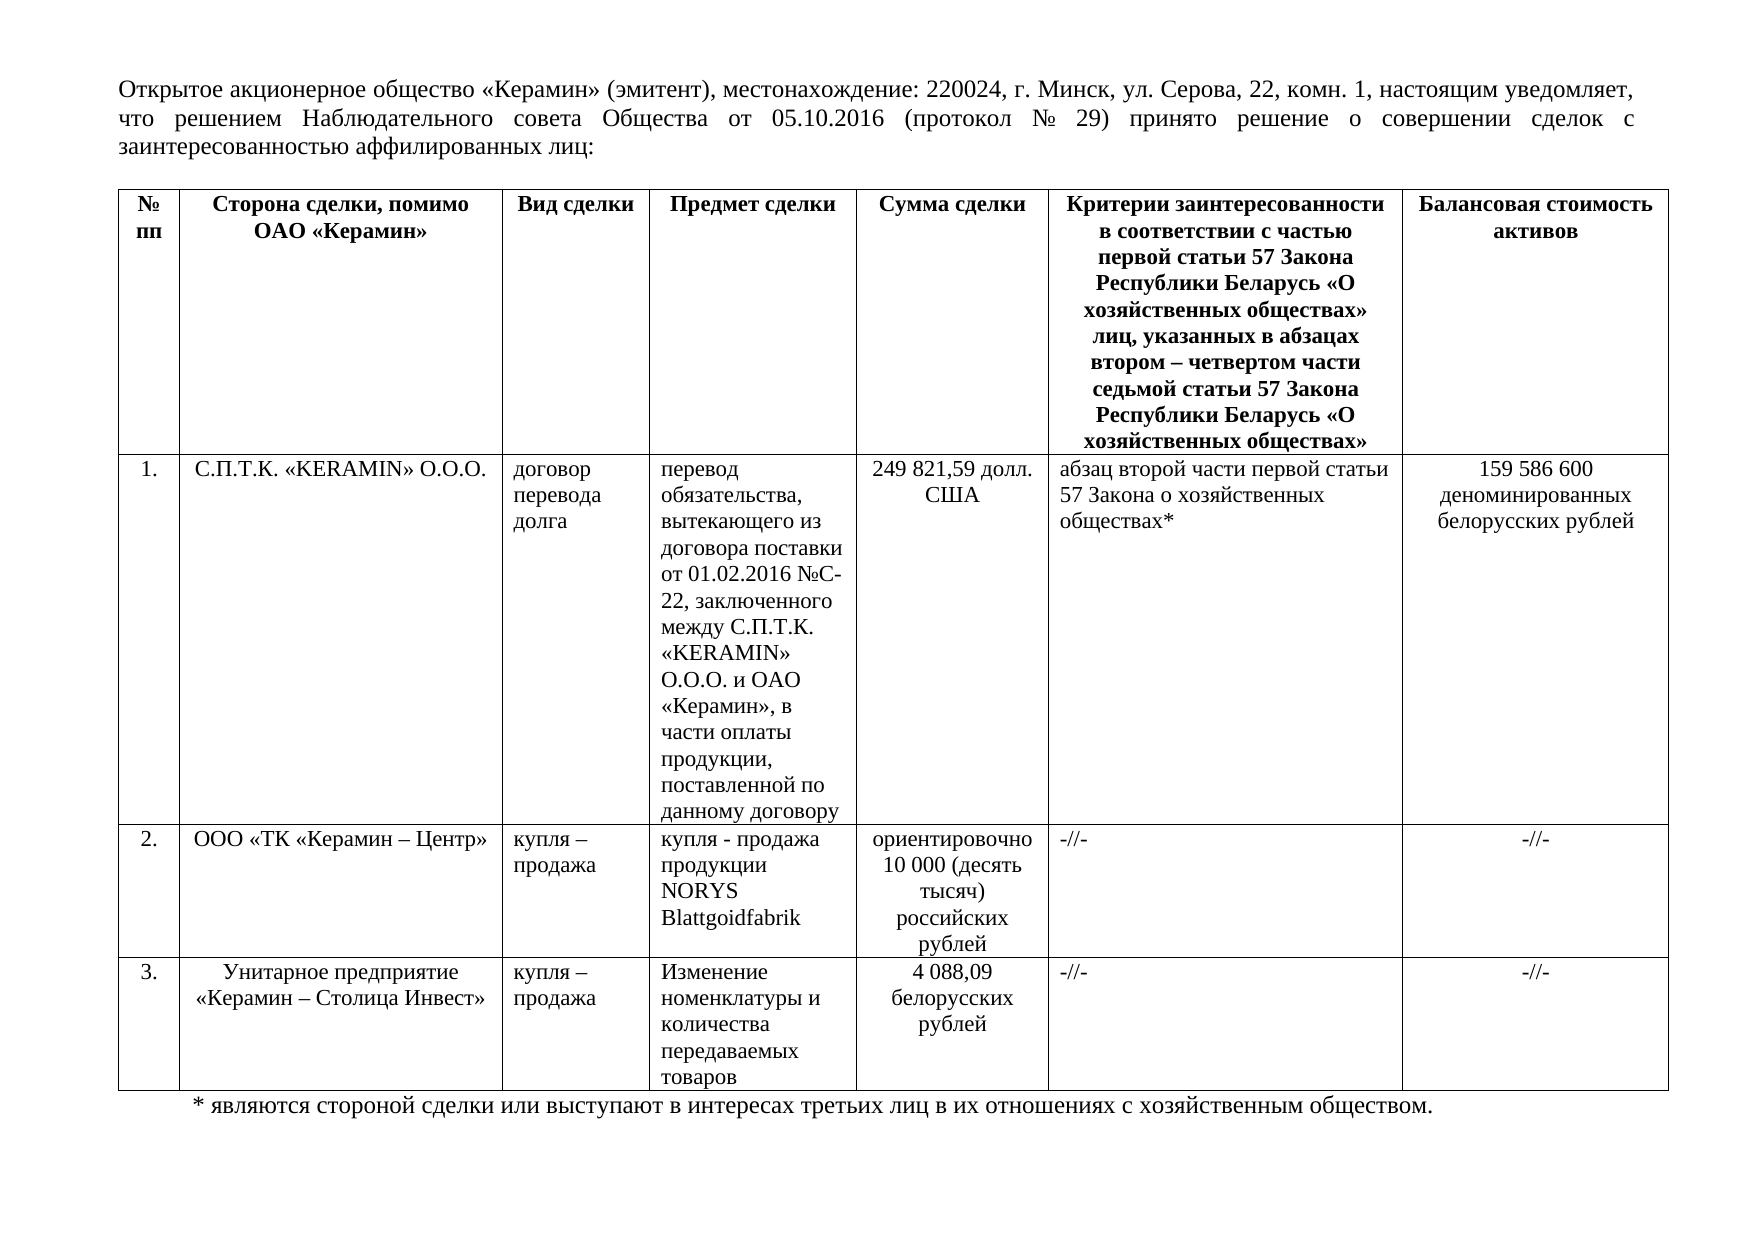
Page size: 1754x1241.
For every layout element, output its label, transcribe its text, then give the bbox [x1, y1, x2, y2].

table_cell 1. [119, 455, 179, 824]
table_cell купля – продажа [503, 958, 649, 1089]
table_header Предмет сделки [650, 190, 856, 454]
table_cell -//- [1403, 958, 1668, 1089]
table_cell 3. [119, 958, 179, 1089]
table_cell -//- [1403, 825, 1668, 957]
table_header Балансовая стоимость активов [1403, 190, 1668, 454]
table_cell 249 821,59 долл. США [857, 455, 1048, 824]
text * являются стороной сделки или выступают в интересах третьих лиц в их отношениях с хозяйственным обществом. [118, 1091, 1636, 1119]
table_cell абзац второй части первой статьи 57 Закона о хозяйственных обществах* [1049, 455, 1402, 824]
table_cell -//- [1049, 825, 1402, 957]
table_cell -//- [1049, 958, 1402, 1089]
table_header Сторона сделки, помимо ОАО «Керамин» [180, 190, 502, 454]
table_cell перевод обязательства, вытекающего из договора поставки от 01.02.2016 №С-22, заключенного между С.П.Т.К. «KERAMIN» О.О.О. и ОАО «Керамин», в части оплаты продукции, поставленной по данному договору [650, 455, 856, 824]
table_cell ООО «ТК «Керамин – Центр» [180, 825, 502, 957]
table_cell 4 088,09 белорусских рублей [857, 958, 1048, 1089]
table_header № пп [119, 190, 179, 454]
table_cell С.П.Т.К. «KERAMIN» О.О.О. [180, 455, 502, 824]
table_cell купля – продажа [503, 825, 649, 957]
table_header Вид сделки [503, 190, 649, 454]
table_cell Изменение номенклатуры и количества передаваемых товаров [650, 958, 856, 1089]
table_cell 159 586 600 деноминированных белорусских рублей [1403, 455, 1668, 824]
text Открытое акционерное общество «Керамин» (эмитент), местонахождение: 220024, г. Минск, ул. Серова, 22, комн. 1, настоящим уведомляет, что решением Наблюдательного совета Общества от 05.10.2016 (протокол № 29) принято решение о совершении сделок с заинтересованностью аффилированных лиц: [118, 74, 1636, 160]
table_cell Унитарное предприятие «Керамин – Столица Инвест» [180, 958, 502, 1089]
table_header Сумма сделки [857, 190, 1048, 454]
table_header Критерии заинтересованности в соответствии с частью первой статьи 57 Закона Республики Беларусь «О хозяйственных обществах» лиц, указанных в абзацах втором – четвертом части седьмой статьи 57 Закона Республики Беларусь «О хозяйственных обществах» [1049, 190, 1402, 454]
table_cell купля - продажа продукции NORYS Blattgoidfabrik [650, 825, 856, 957]
table_cell ориентировочно 10 000 (десять тысяч) российских рублей [857, 825, 1048, 957]
table_cell договор перевода долга [503, 455, 649, 824]
table_cell 2. [119, 825, 179, 957]
